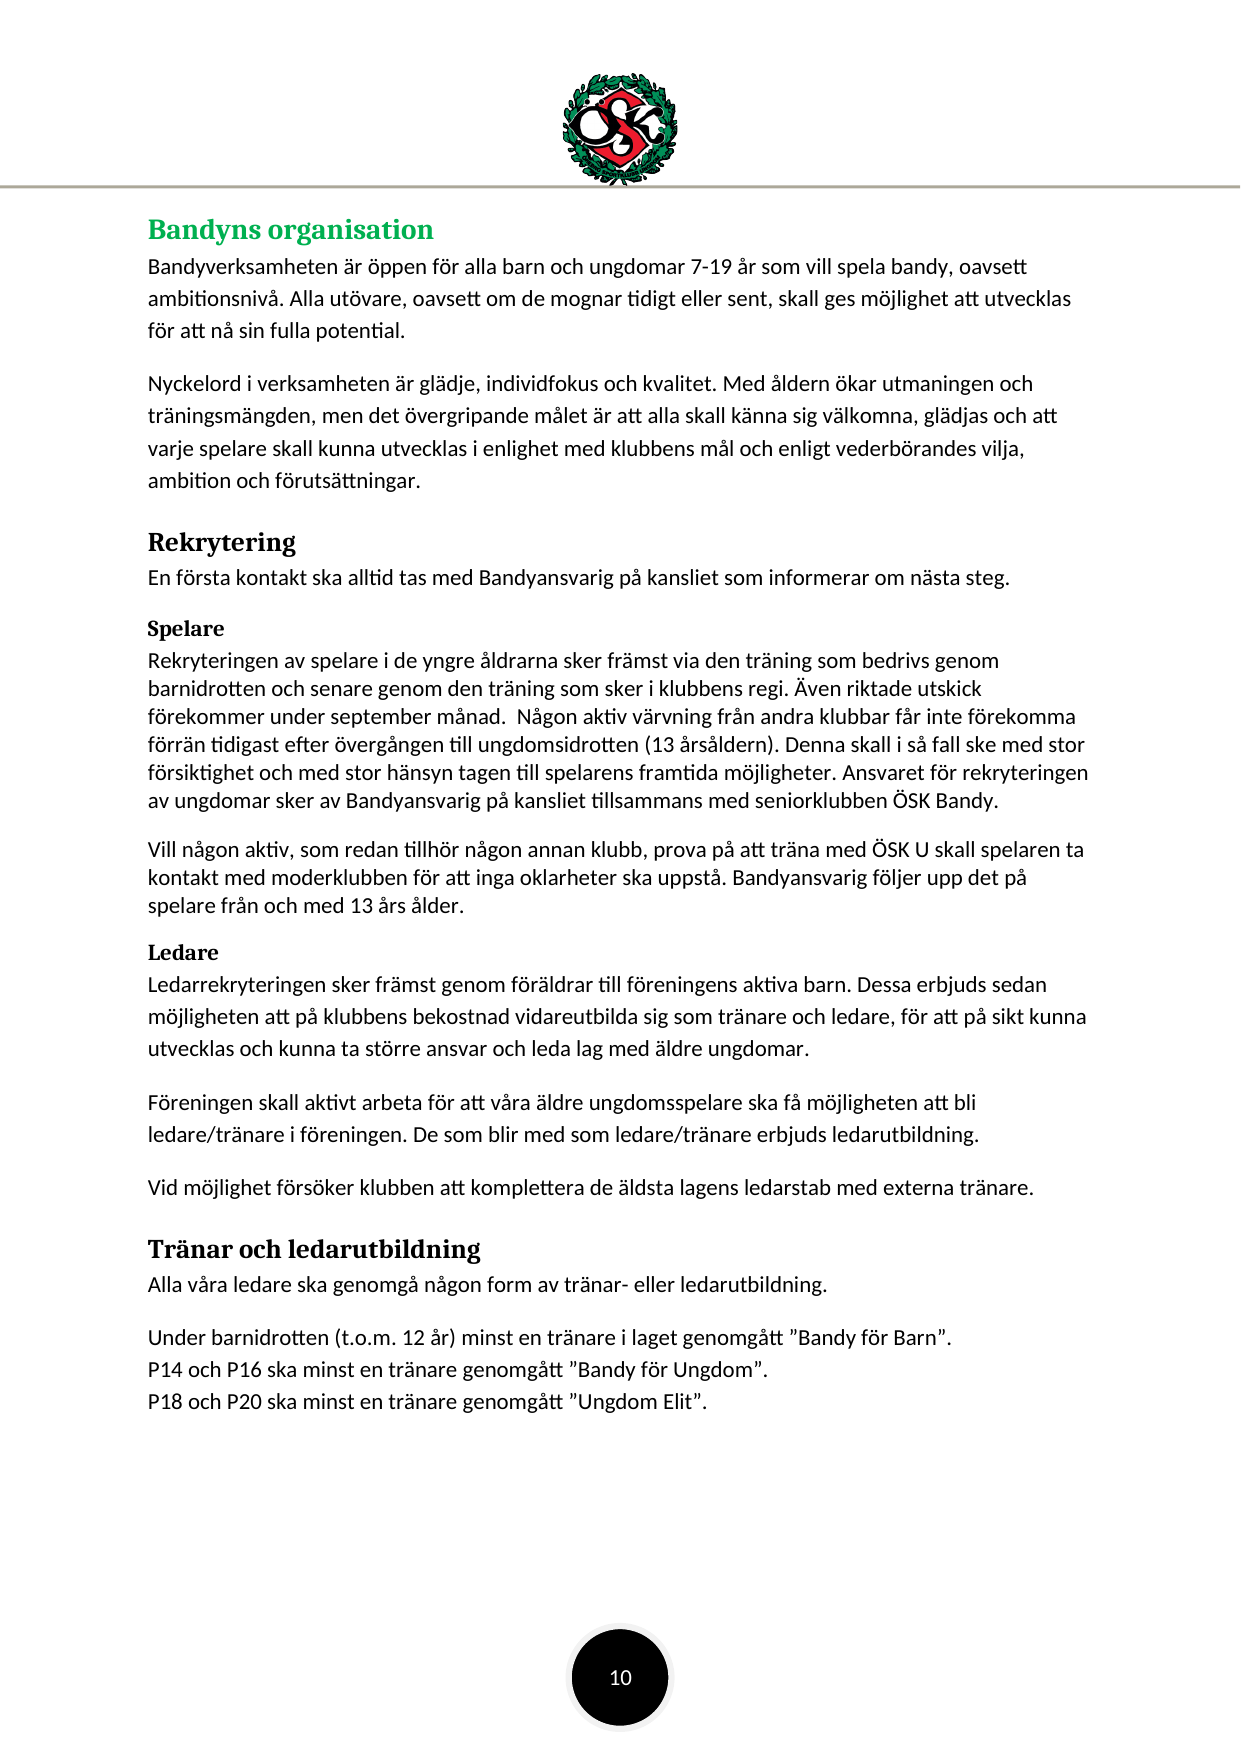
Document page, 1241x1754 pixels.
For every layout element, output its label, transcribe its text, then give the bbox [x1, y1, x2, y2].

text Föreningen skall aktivt arbeta för att våra äldre ungdomsspelare ska få möjligheten att bli ledare/tränare i föreningen. De som blir med som ledare/tränare erbjuds ledarutbildning. [148, 1088, 1093, 1148]
text Nyckelord i verksamheten är glädje, individfokus och kvalitet. Med åldern ökar utmaningen och träningsmängden, men det övergripande målet är att alla skall känna sig välkomna, glädjas och att varje spelare skall kunna utvecklas i enlighet med klubbens mål och enligt vederbörandes vilja, ambition och förutsättningar. [148, 369, 1093, 494]
subtitle Ledare [148, 940, 1093, 966]
text Under barnidrotten (t.o.m. 12 år) minst en tränare i laget genomgått ”Bandy för Barn”. P14 och P16 ska minst en tränare genomgått ”Bandy för Ungdom”. P18 och P20 ska minst en tränare genomgått ”Ungdom Elit”. [148, 1323, 1093, 1415]
text Alla våra ledare ska genomgå någon form av tränar- eller ledarutbildning. [148, 1270, 1093, 1298]
text Ledarrekryteringen sker främst genom föräldrar till föreningens aktiva barn. Dessa erbjuds sedan möjligheten att på klubbens bekostnad vidareutbilda sig som tränare och ledare, för att på sikt kunna utvecklas och kunna ta större ansvar och leda lag med äldre ungdomar. [148, 970, 1093, 1063]
subtitle Rekrytering [148, 527, 1093, 558]
text Vid möjlighet försöker klubben att komplettera de äldsta lagens ledarstab med externa tränare. [148, 1173, 1093, 1201]
subtitle Tränar och ledarutbildning [148, 1234, 1093, 1265]
picture [562, 73, 678, 186]
text Bandyverksamheten är öppen för alla barn och ungdomar 7-19 år som vill spela bandy, oavsett ambitionsnivå. Alla utövare, oavsett om de mognar tidigt eller sent, skall ges möjlighet att utvecklas för att nå sin fulla potential. [148, 252, 1093, 344]
text Rekryteringen av spelare i de yngre åldrarna sker främst via den träning som bedrivs genom barnidrotten och senare genom den träning som sker i klubbens regi. Även riktade utskick förekommer under september månad. Någon aktiv värvning från andra klubbar får inte förekomma förrän tidigast efter övergången till ungdomsidrotten (13 årsåldern). Denna skall i så fall ske med stor försiktighet och med stor hänsyn tagen till spelarens framtida möjligheter. Ansvaret för rekryteringen av ungdomar sker av Bandyansvarig på kansliet tillsammans med seniorklubben ÖSK Bandy. [148, 646, 1093, 814]
text En första kontakt ska alltid tas med Bandyansvarig på kansliet som informerar om nästa steg. [148, 563, 1093, 591]
subtitle Spelare [148, 616, 1093, 642]
text Vill någon aktiv, som redan tillhör någon annan klubb, prova på att träna med ÖSK U skall spelaren ta kontakt med moderklubben för att inga oklarheter ska uppstå. Bandyansvarig följer upp det på spelare från och med 13 års ålder. [148, 835, 1093, 919]
subtitle Bandyns organisation [148, 213, 1093, 247]
